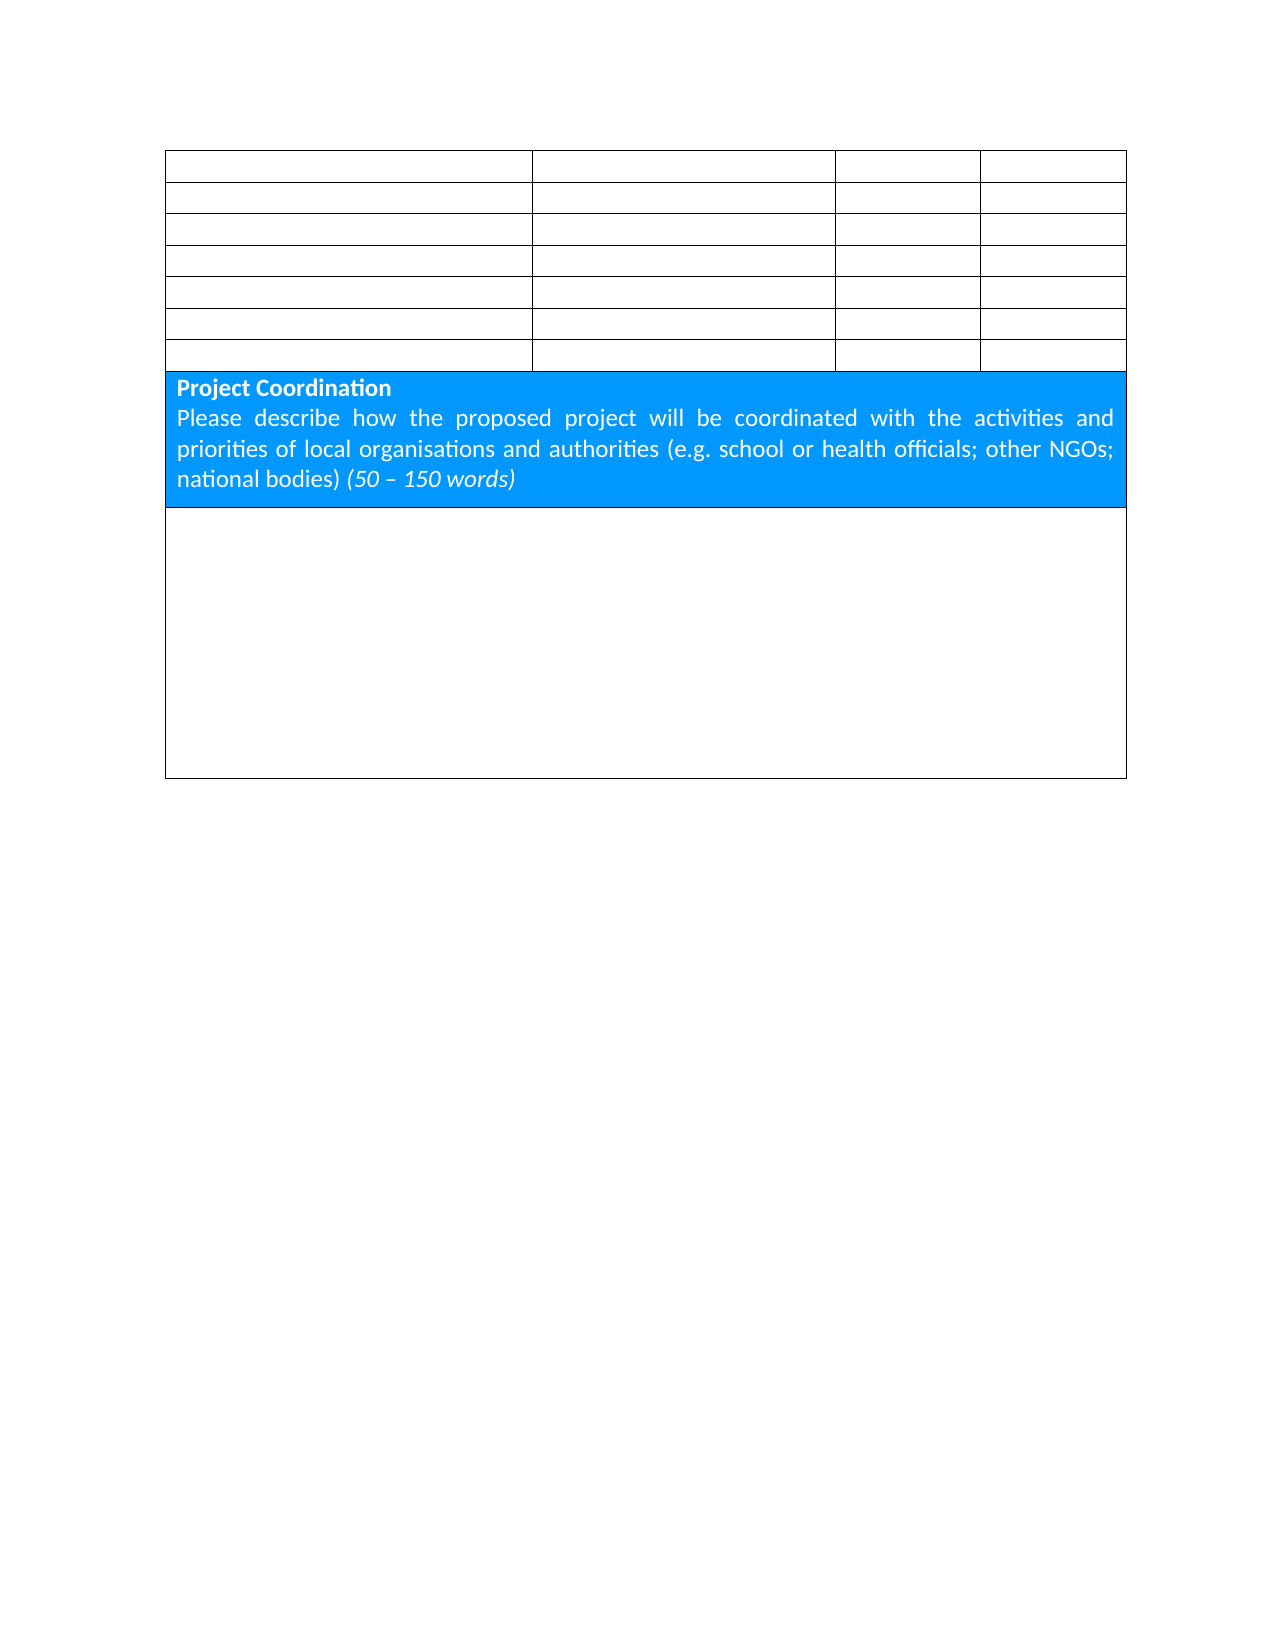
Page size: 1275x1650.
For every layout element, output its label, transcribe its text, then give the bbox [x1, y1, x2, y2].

table_cell [981, 214, 1126, 245]
table_cell [166, 151, 532, 182]
table_cell Project Coordination Please describe how the proposed project will be coordinated with the activities and priorities of local organisations and authorities (e.g. school or health officials; other NGOs; national bodies) (50 – 150 words) [166, 372, 1126, 507]
table_cell [533, 340, 835, 371]
table_cell [981, 246, 1126, 276]
table_cell [836, 246, 980, 276]
table_cell [166, 214, 532, 245]
table_cell [533, 246, 835, 276]
table_cell [533, 214, 835, 245]
table_cell [533, 277, 835, 308]
table_cell [836, 183, 980, 213]
table_cell [166, 508, 1126, 778]
table_cell [166, 277, 532, 308]
table_cell [981, 340, 1126, 371]
table_cell [981, 309, 1126, 339]
table_cell [166, 340, 532, 371]
table_cell [836, 214, 980, 245]
table_cell [166, 309, 532, 339]
table_cell [836, 309, 980, 339]
table_cell [981, 183, 1126, 213]
table_cell [981, 277, 1126, 308]
table_cell [166, 183, 532, 213]
table_cell [533, 183, 835, 213]
table_cell [533, 309, 835, 339]
table_cell [836, 151, 980, 182]
table_cell [166, 246, 532, 276]
table_cell [533, 151, 835, 182]
table_cell [836, 340, 980, 371]
table_cell [836, 277, 980, 308]
table_cell [981, 151, 1126, 182]
